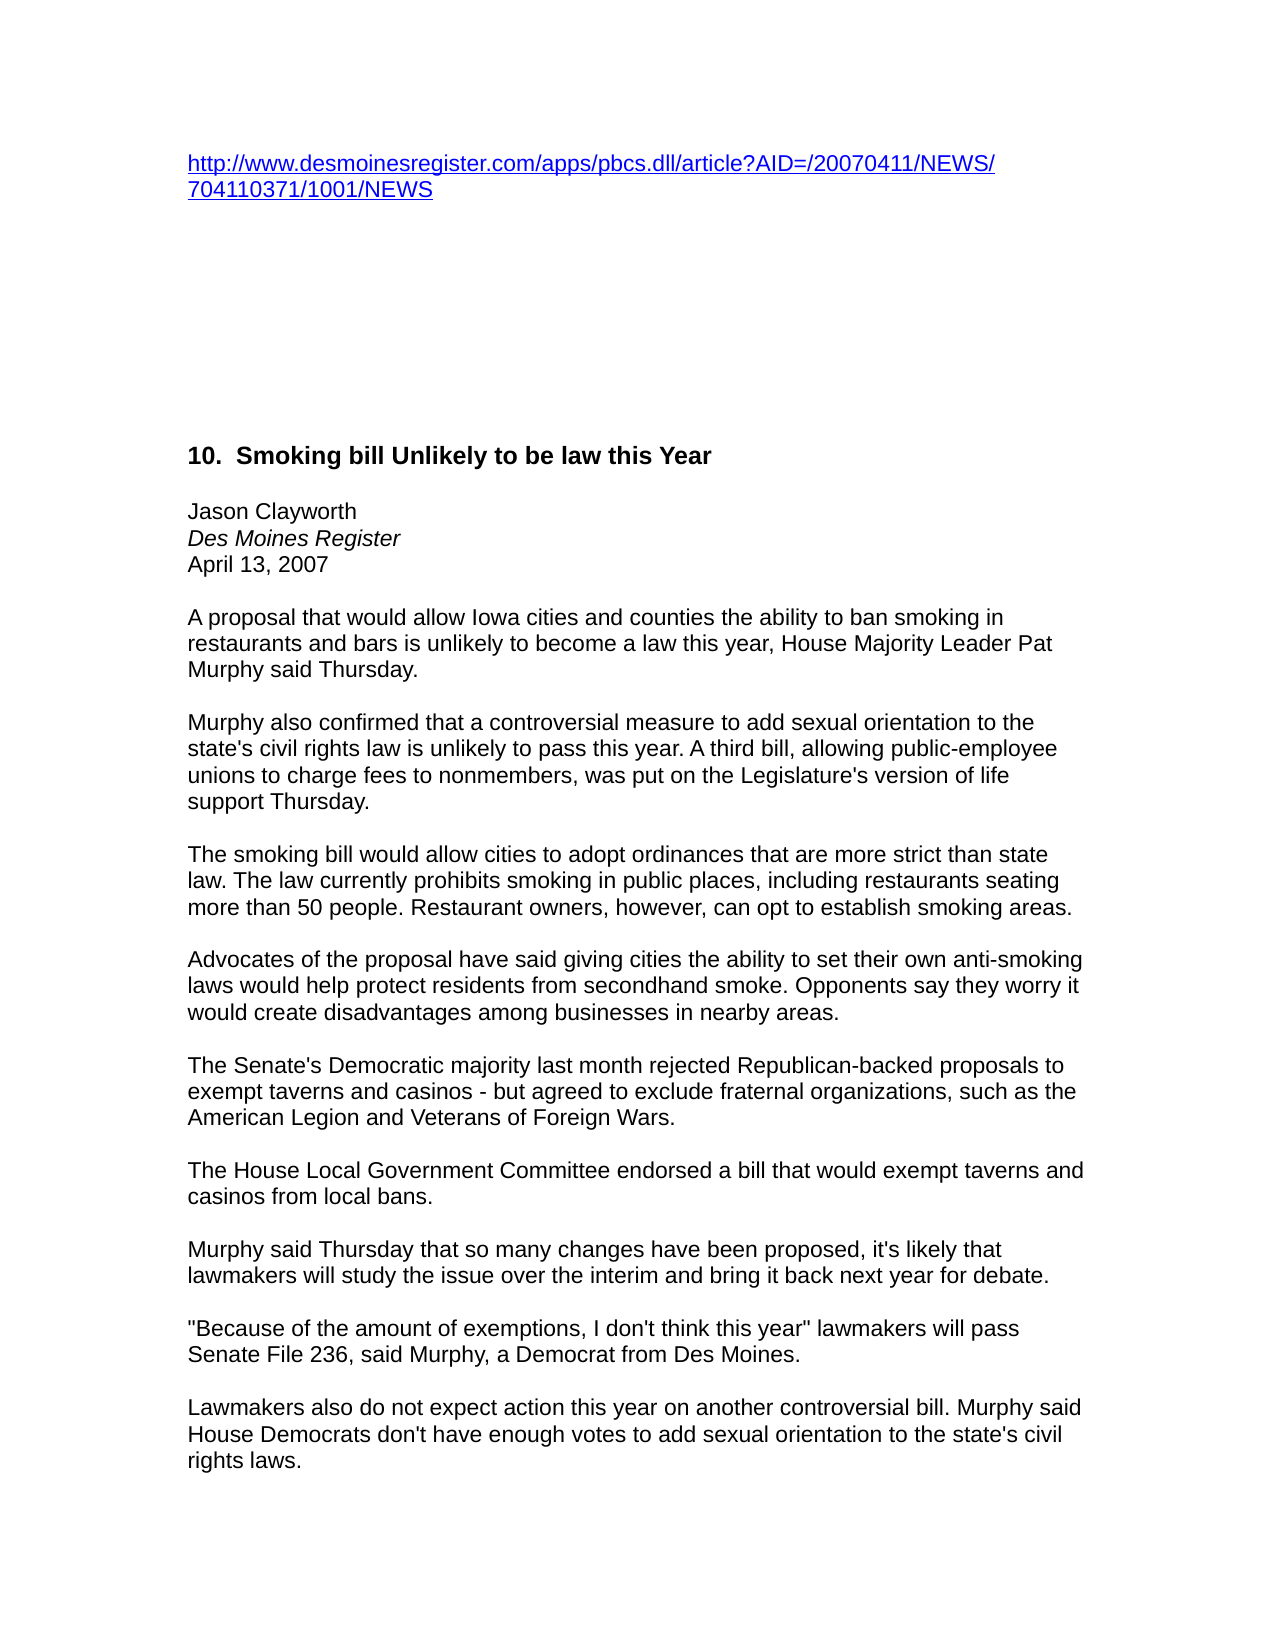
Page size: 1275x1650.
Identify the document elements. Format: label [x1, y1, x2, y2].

subtitle [187, 150, 1087, 1499]
